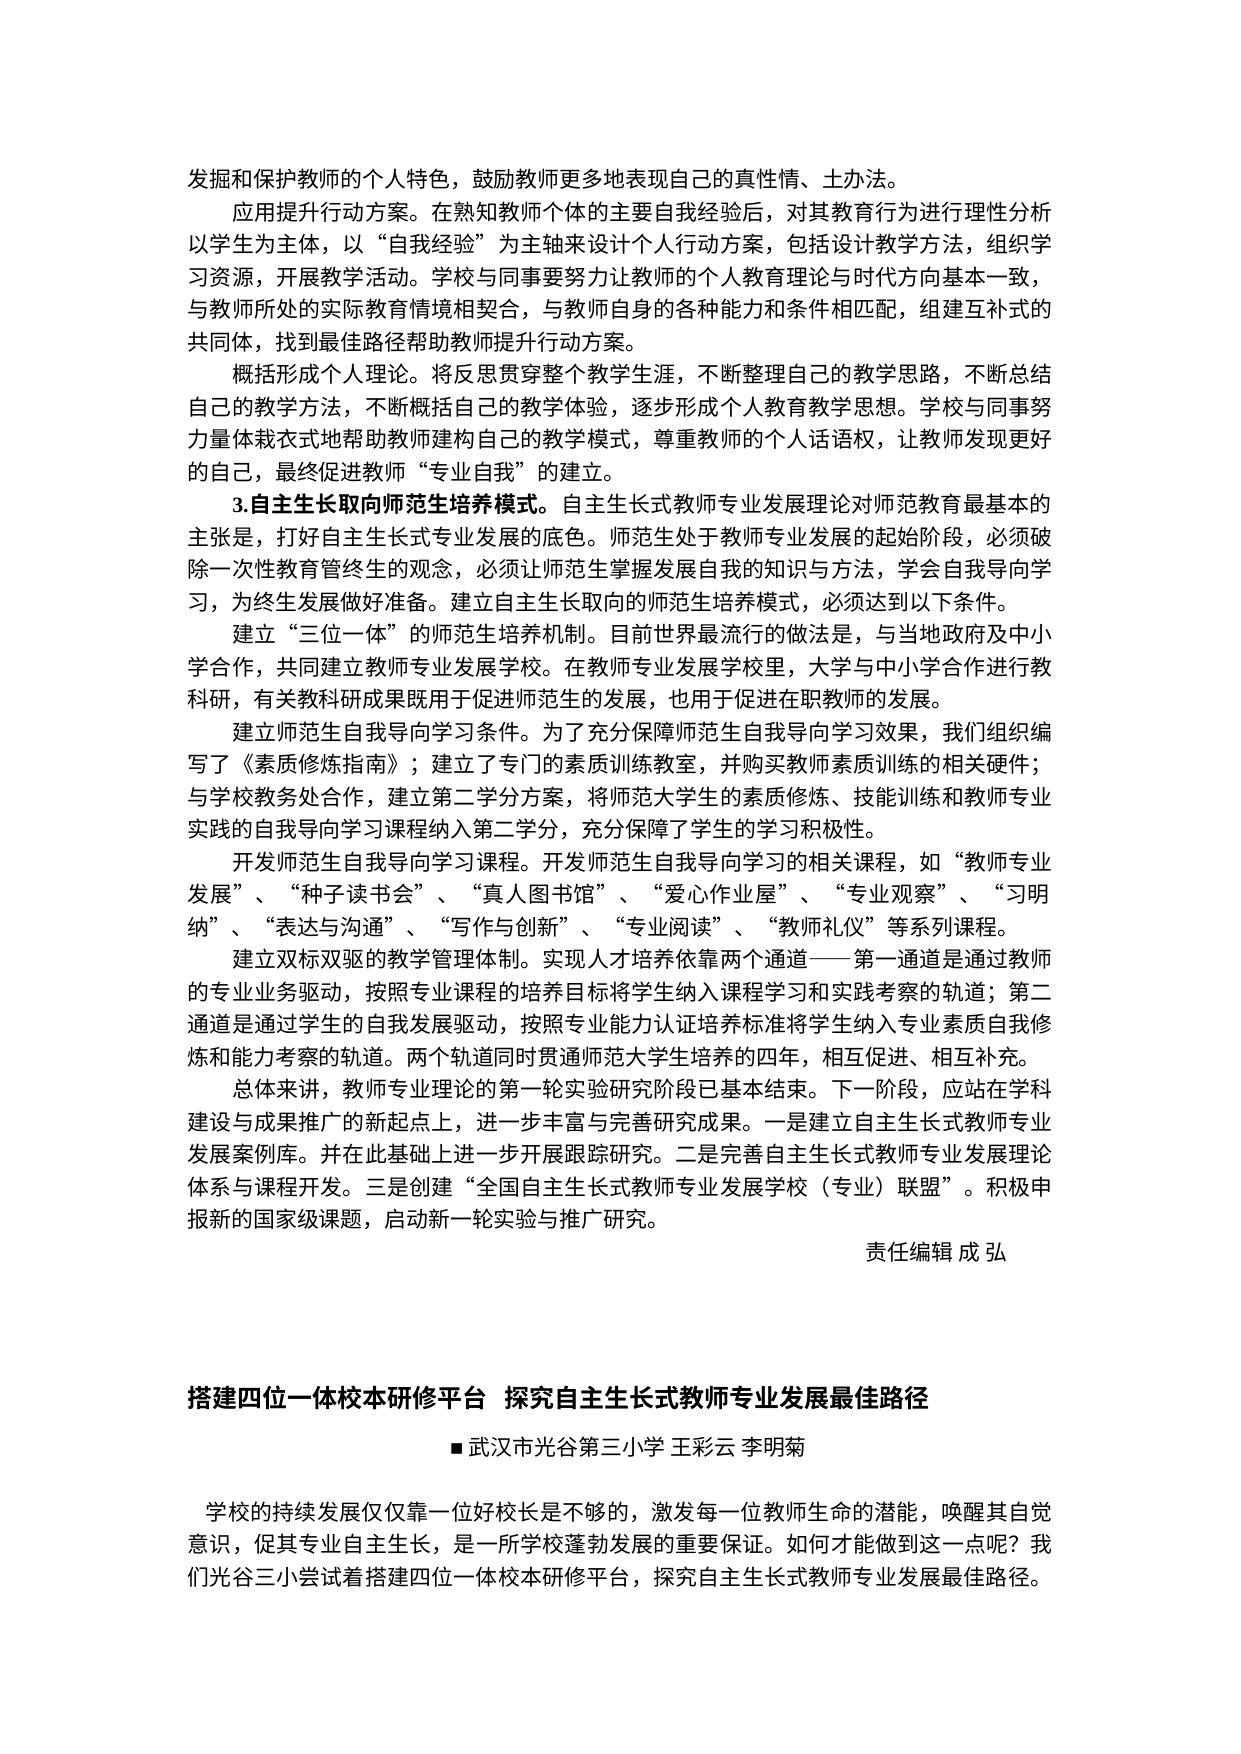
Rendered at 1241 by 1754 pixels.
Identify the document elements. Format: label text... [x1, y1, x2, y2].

text 责任编辑 成 弘 [187, 1234, 1053, 1267]
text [187, 162, 1053, 194]
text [187, 1494, 1053, 1592]
text ■ 武汉市光谷第三小学 王彩云 李明菊 [187, 1429, 1053, 1462]
text 建立双标双驱的教学管理体制。实现人才培养依靠两个通道——第一通道是通过教师的专业业务驱动，按照专业课程的培养目标将学生纳入课程学习和实践考察的轨道；第二通道是通过学生的自我发展驱动，按照专业能力认证培养标准将学生纳入专业素质自我修炼和能力考察的轨道。两个轨道同时贯通师范大学生培养的四年，相互促进、相互补充。 [187, 942, 1053, 1072]
text 开发师范生自我导向学习课程。开发师范生自我导向学习的相关课程，如“教师专业发展”、“种子读书会”、“真人图书馆”、“爱心作业屋”、“专业观察”、“习明纳”、“表达与沟通”、“写作与创新”、“专业阅读”、“教师礼仪”等系列课程。 [187, 844, 1053, 942]
text 建立“三位一体”的师范生培养机制。目前世界最流行的做法是，与当地政府及中小学合作，共同建立教师专业发展学校。在教师专业发展学校里，大学与中小学合作进行教科研，有关教科研成果既用于促进师范生的发展，也用于促进在职教师的发展。 [187, 617, 1053, 714]
text 总体来讲，教师专业理论的第一轮实验研究阶段已基本结束。下一阶段，应站在学科建设与成果推广的新起点上，进一步丰富与完善研究成果。一是建立自主生长式教师专业发展案例库。并在此基础上进一步开展跟踪研究。二是完善自主生长式教师专业发展理论体系与课程开发。三是创建“全国自主生长式教师专业发展学校（专业）联盟”。积极申报新的国家级课题，启动新一轮实验与推广研究。 [187, 1072, 1053, 1234]
text 建立师范生自我导向学习条件。为了充分保障师范生自我导向学习效果，我们组织编写了《素质修炼指南》；建立了专门的素质训练教室，并购买教师素质训练的相关硬件；与学校教务处合作，建立第二学分方案，将师范大学生的素质修炼、技能训练和教师专业实践的自我导向学习课程纳入第二学分，充分保障了学生的学习积极性。 [187, 714, 1053, 844]
text 应用提升行动方案。在熟知教师个体的主要自我经验后，对其教育行为进行理性分析，以学生为主体，以“自我经验”为主轴来设计个人行动方案，包括设计教学方法，组织学习资源，开展教学活动。学校与同事要努力让教师的个人教育理论与时代方向基本一致，与教师所处的实际教育情境相契合，与教师自身的各种能力和条件相匹配，组建互补式的共同体，找到最佳路径帮助教师提升行动方案。 [187, 194, 1053, 357]
text 概括形成个人理论。将反思贯穿整个教学生涯，不断整理自己的教学思路，不断总结自己的教学方法，不断概括自己的教学体验，逐步形成个人教育教学思想。学校与同事努力量体栽衣式地帮助教师建构自己的教学模式，尊重教师的个人话语权，让教师发现更好的自己，最终促进教师“专业自我”的建立。 [187, 357, 1053, 487]
text 3.自主生长取向师范生培养模式。自主生长式教师专业发展理论对师范教育最基本的主张是，打好自主生长式专业发展的底色。师范生处于教师专业发展的起始阶段，必须破除一次性教育管终生的观念，必须让师范生掌握发展自我的知识与方法，学会自我导向学习，为终生发展做好准备。建立自主生长取向的师范生培养模式，必须达到以下条件。 [187, 487, 1053, 617]
text 搭建四位一体校本研修平台 探究自主生长式教师专业发展最佳路径 [187, 1364, 1053, 1429]
